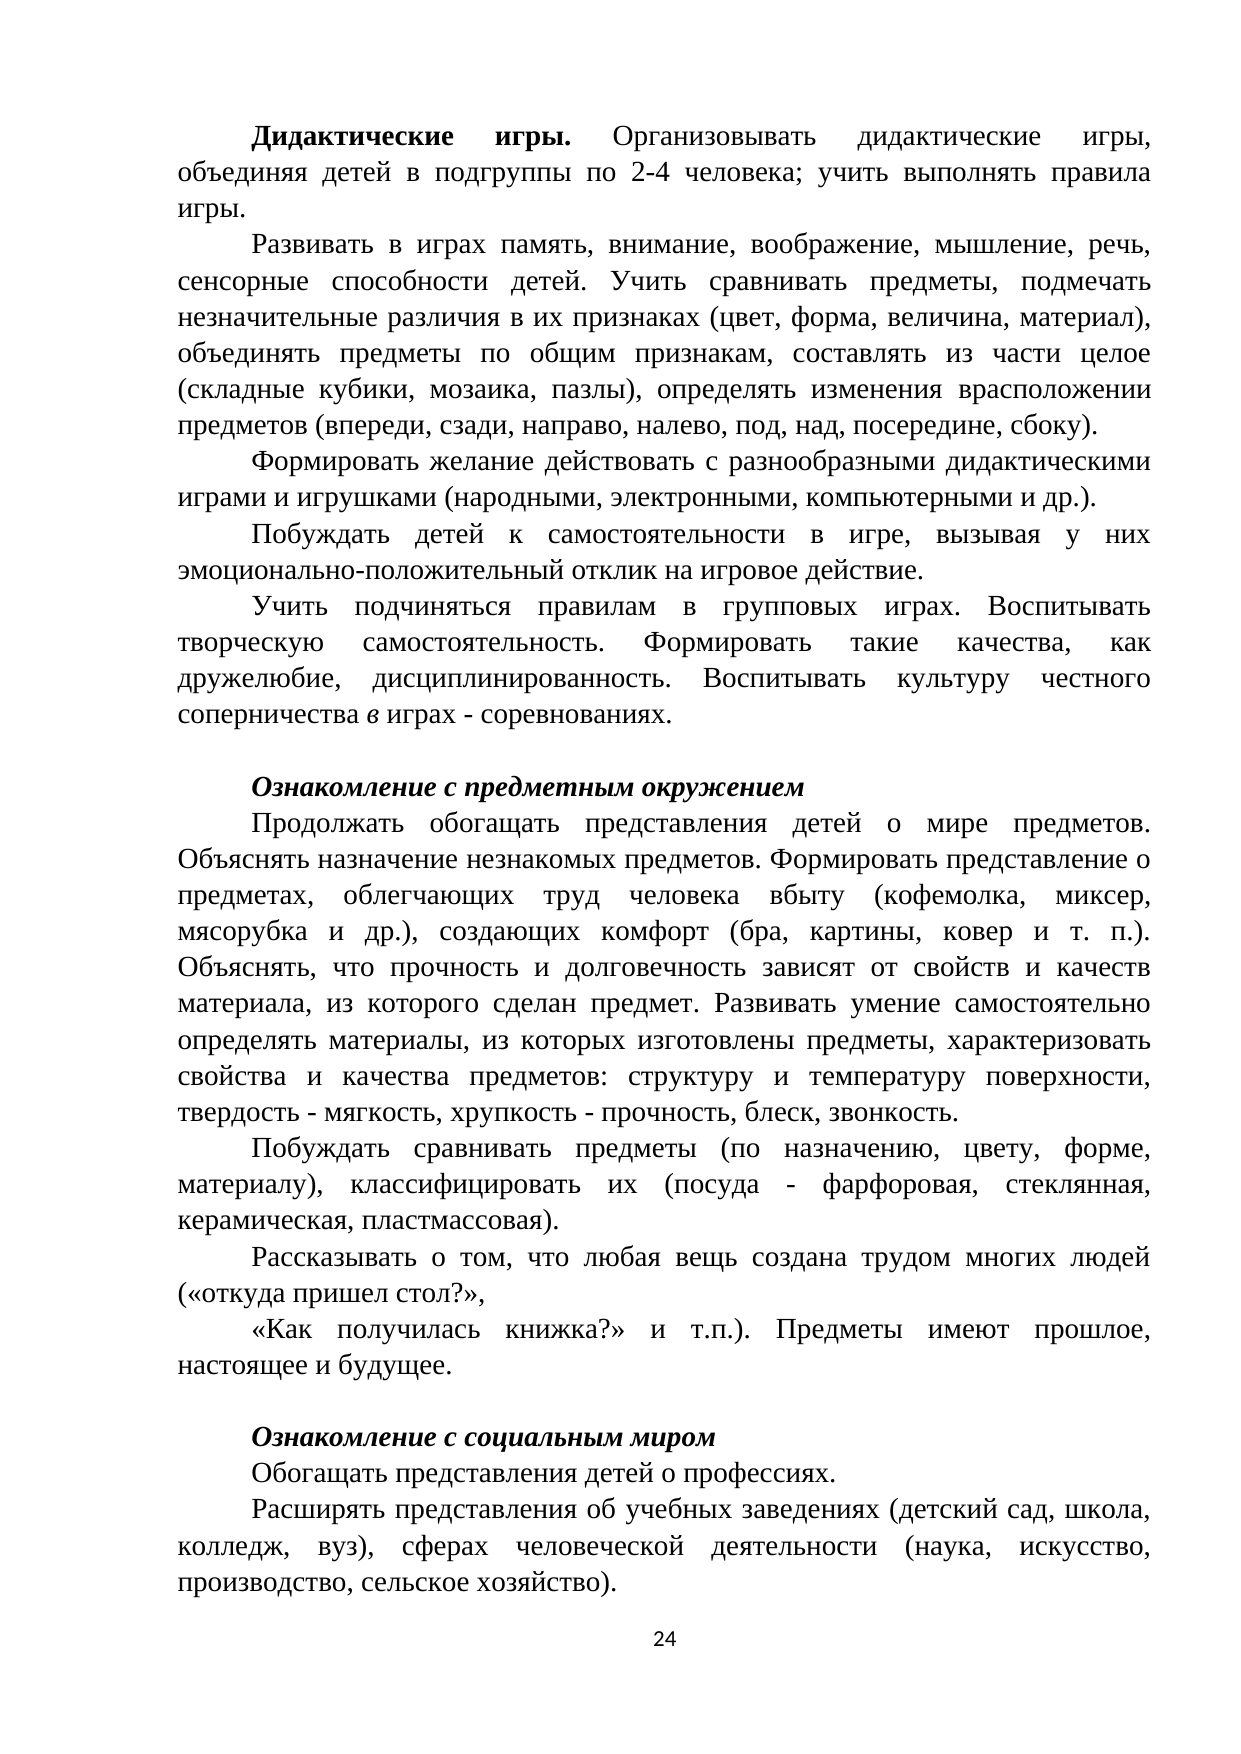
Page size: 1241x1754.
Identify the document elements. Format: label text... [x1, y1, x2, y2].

text Дидактические игры. Организовывать дидактические игры, объединяя детей в подгруппы по 2-4 человека; учить выполнять правила игры. [177, 118, 1152, 224]
text Побуждать сравнивать предметы (по назначению, цвету, форме, материалу), классифицировать их (посуда - фарфоровая, стеклянная, керамическая, пластмассовая). [177, 1130, 1152, 1236]
text Побуждать детей к самостоятельности в игре, вызывая у них эмоционально-положительный отклик на игровое действие. [177, 516, 1152, 585]
text Рассказывать о том, что любая вещь создана трудом многих людей («откуда пришел стол?», [177, 1239, 1152, 1308]
text Обогащать представления детей о профессиях. [177, 1456, 1152, 1489]
text Ознакомление с социальным миром [177, 1419, 1152, 1453]
text Ознакомление с предметным окружением [177, 769, 1152, 802]
text Учить подчиняться правилам в групповых играх. Воспитывать творческую самостоятельность. Формировать такие качества, как дружелюбие, дисциплинированность. Воспитывать культуру честного соперничества в играх - соревнованиях. [177, 588, 1152, 730]
text Расширять представления об учебных заведениях (детский сад, школа, колледж, вуз), сферах человеческой деятельности (наука, искусство, производство, сельское хозяйство). [177, 1492, 1152, 1597]
text «Как получилась книжка?» и т.п.). Предметы имеют прошлое, настоящее и будущее. [177, 1311, 1152, 1381]
text Формировать желание действовать с разнообразными дидактическими играми и игрушками (народными, электронными, компьютерными и др.). [177, 443, 1152, 513]
text Развивать в играх память, внимание, воображение, мышление, речь, сенсорные способности детей. Учить сравнивать предметы, подмечать незначительные различия в их признаках (цвет, форма, величина, материал), объединять предметы по общим признакам, составлять из части целое (складные кубики, мозаика, пазлы), определять изменения врасположении предметов (впереди, сзади, направо, налево, под, над, посередине, сбоку). [177, 227, 1152, 441]
text Продолжать обогащать представления детей о мире предметов. Объяснять назначение незнакомых предметов. Формировать представление о предметах, облегчающих труд человека вбыту (кофемолка, миксер, мясорубка и др.), создающих комфорт (бра, картины, ковер и т. п.). Объяснять, что прочность и долговечность зависят от свойств и качеств материала, из которого сделан предмет. Развивать умение самостоятельно определять материалы, из которых изготовлены предметы, характеризовать свойства и качества предметов: структуру и температуру поверхности, твердость - мягкость, хрупкость - прочность, блеск, звонкость. [177, 805, 1152, 1128]
